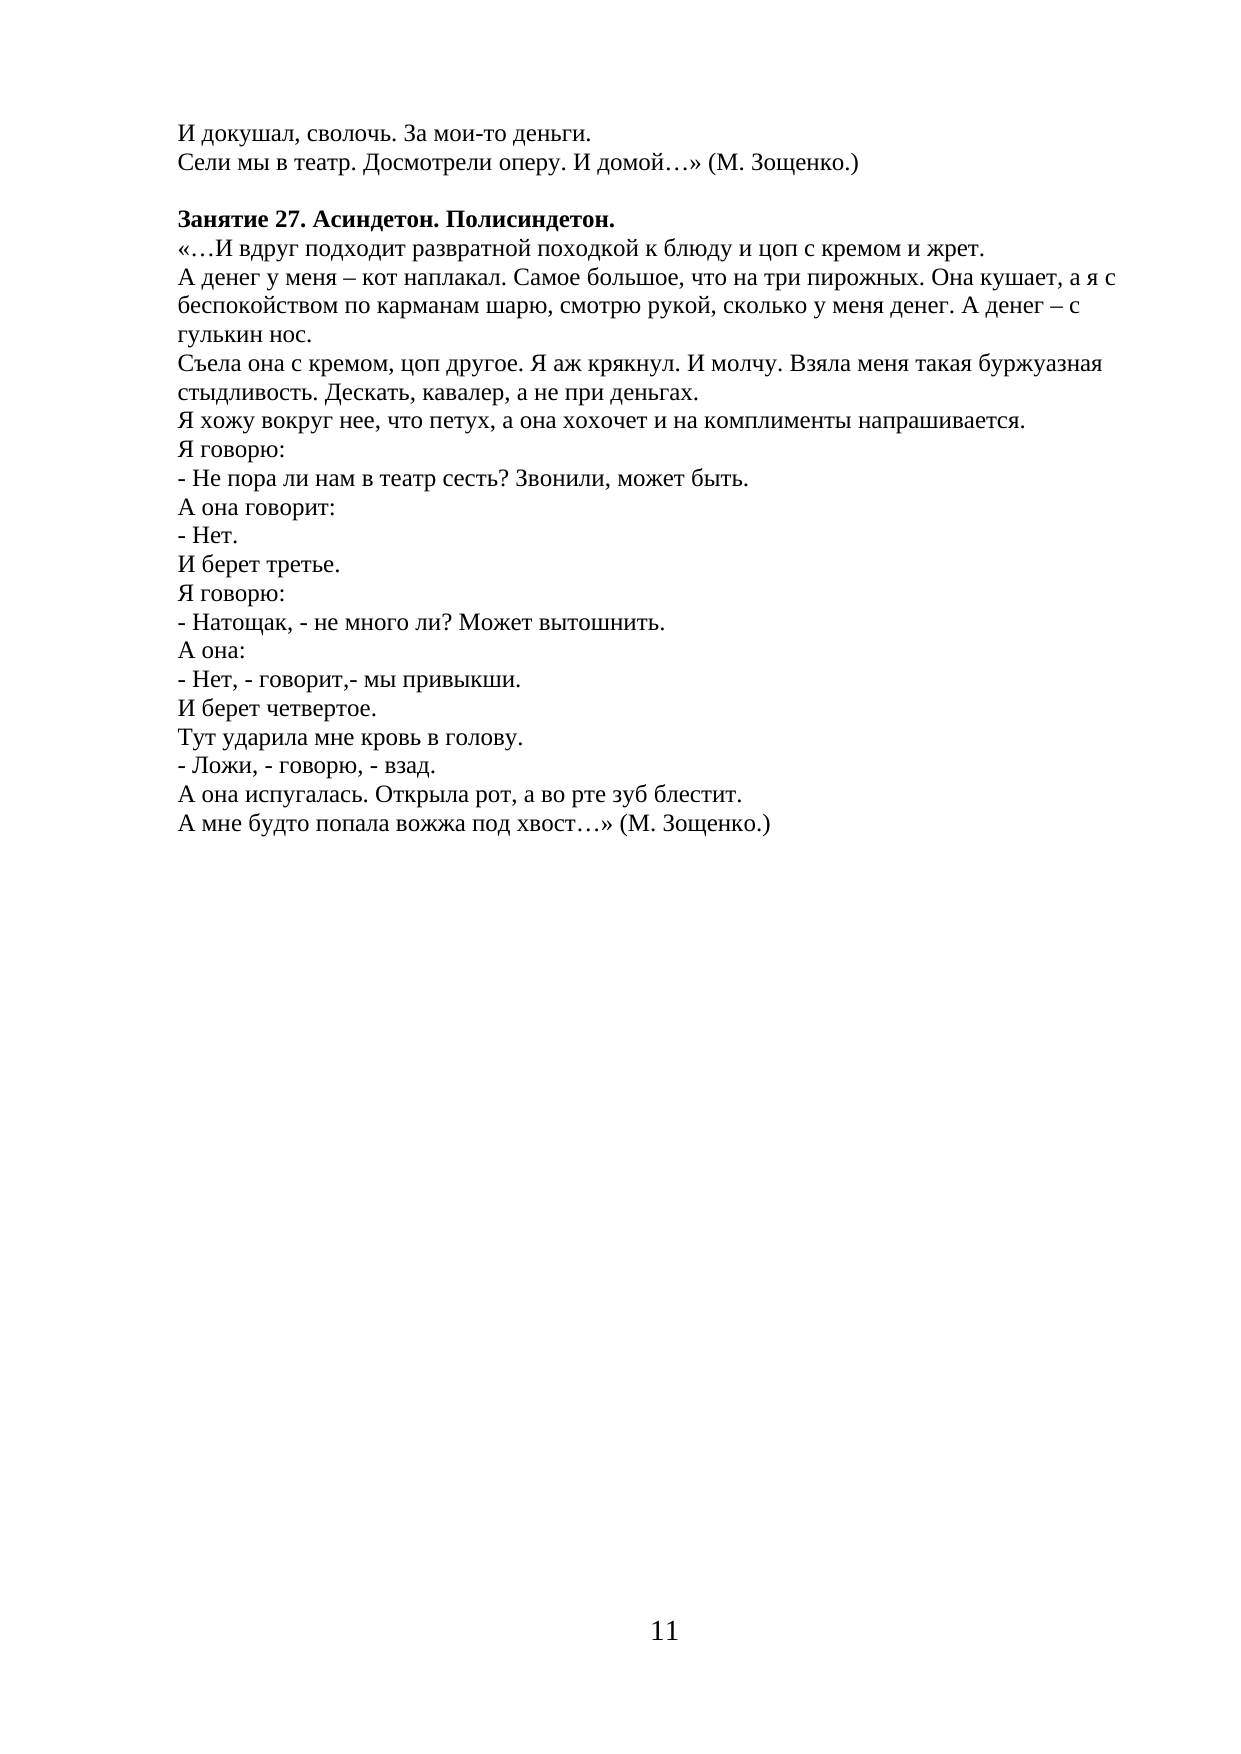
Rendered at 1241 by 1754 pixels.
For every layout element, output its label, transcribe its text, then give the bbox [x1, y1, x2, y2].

text Съела она с кремом, цоп другое. Я аж крякнул. И молчу. Взяла меня такая буржуазная стыдливость. Дескать, кавалер, а не при деньгах. [177, 348, 1152, 406]
text Тут ударила мне кровь в голову. [177, 722, 1152, 751]
text - Натощак, - не много ли? Может вытошнить. [177, 607, 1152, 636]
text А она говорит: [177, 492, 1152, 521]
text Я говорю: [177, 578, 1152, 607]
text Я говорю: [177, 434, 1152, 463]
text И докушал, сволочь. За мои-то деньги. [177, 118, 1152, 147]
text - Ложи, - говорю, - взад. [177, 751, 1152, 779]
text А она: [177, 636, 1152, 664]
text - Не пора ли нам в театр сесть? Звонили, может быть. [177, 463, 1152, 492]
text И берет четвертое. [177, 693, 1152, 722]
text А денег у меня – кот наплакал. Самое большое, что на три пирожных. Она кушает, а я с беспокойством по карманам шарю, смотрю рукой, сколько у меня денег. А денег – с гулькин нос. [177, 262, 1152, 348]
text И берет третье. [177, 549, 1152, 578]
text Сели мы в театр. Досмотрели оперу. И домой…» (М. Зощенко.) [177, 147, 1152, 176]
text Занятие 27. Асиндетон. Полисиндетон. [177, 204, 1152, 233]
text - Нет. [177, 521, 1152, 549]
text А мне будто попала вожжа под хвост…» (М. Зощенко.) [177, 808, 1152, 837]
text А она испугалась. Открыла рот, а во рте зуб блестит. [177, 779, 1152, 808]
text «…И вдруг подходит развратной походкой к блюду и цоп с кремом и жрет. [177, 233, 1152, 262]
text - Нет, - говорит,- мы привыкши. [177, 664, 1152, 693]
text Я хожу вокруг нее, что петух, а она хохочет и на комплименты напрашивается. [177, 406, 1152, 434]
